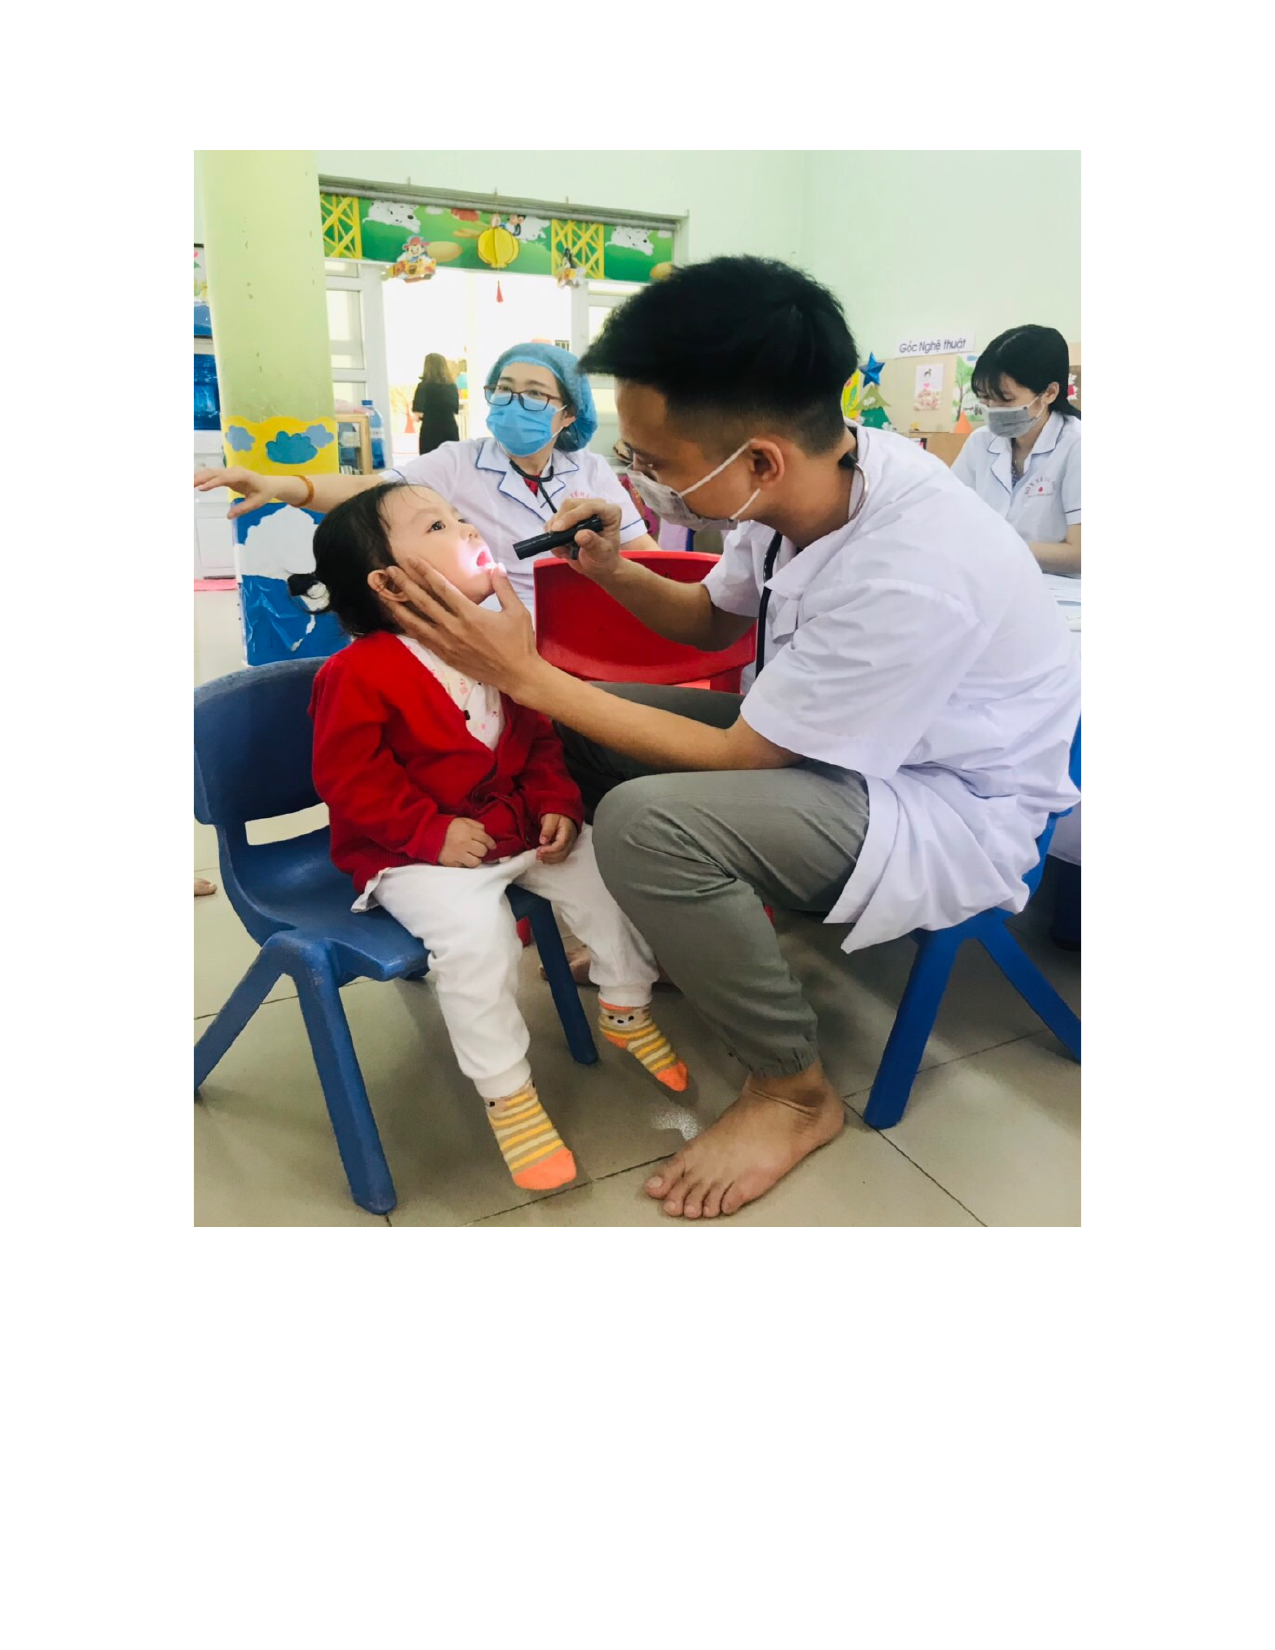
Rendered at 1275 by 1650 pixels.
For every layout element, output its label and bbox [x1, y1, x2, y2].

picture [193, 150, 1082, 1227]
